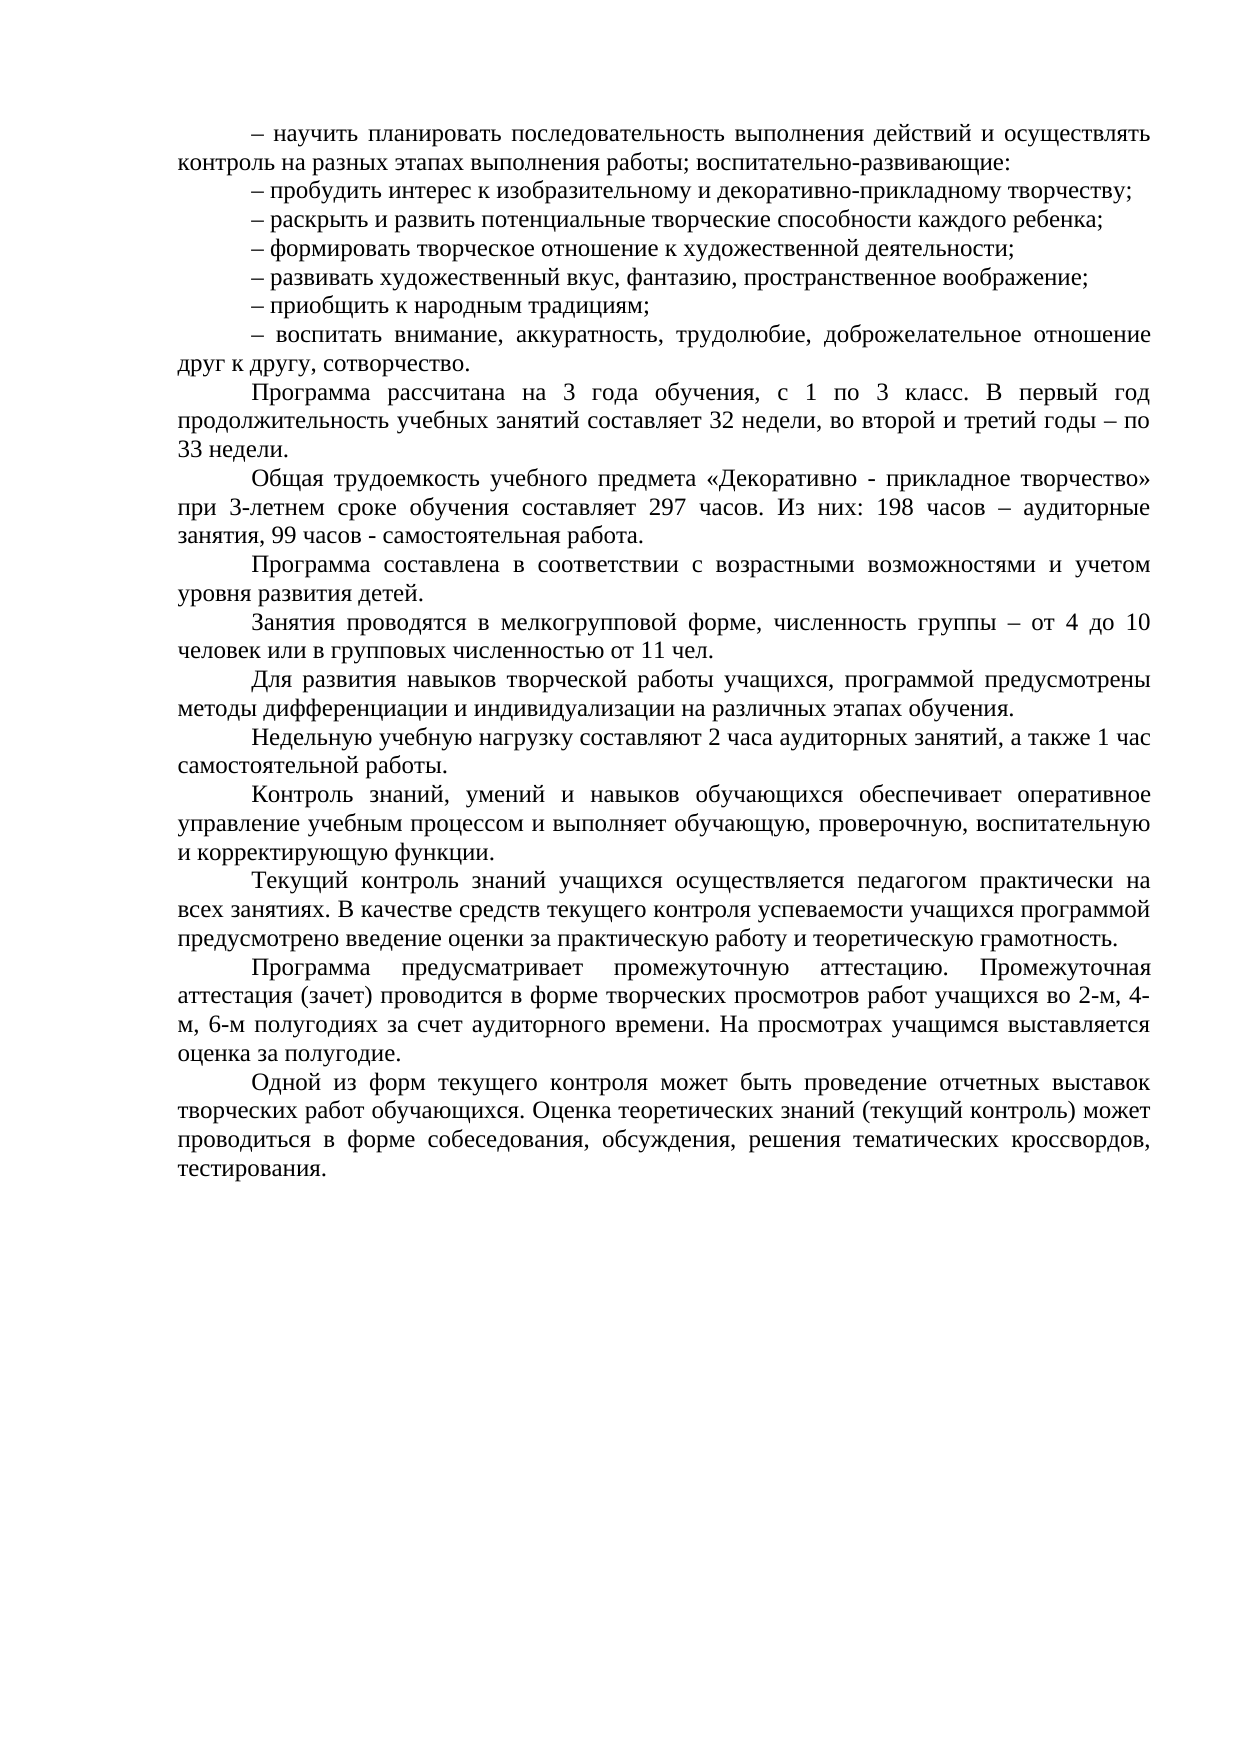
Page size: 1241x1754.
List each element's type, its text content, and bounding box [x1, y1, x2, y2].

text Одной из форм текущего контроля может быть проведение отчетных выставок творческих работ обучающихся. Оценка теоретических знаний (текущий контроль) может проводиться в форме собеседования, обсуждения, решения тематических кроссвордов, тестирования. [177, 1067, 1152, 1182]
text – формировать творческое отношение к художественной деятельности; [177, 233, 1152, 262]
text – приобщить к народным традициям; [177, 291, 1152, 319]
text Текущий контроль знаний учащихся осуществляется педагогом практически на всех занятиях. В качестве средств текущего контроля успеваемости учащихся программой предусмотрено введение оценки за практическую работу и теоретическую грамотность. [177, 866, 1152, 952]
text – развивать художественный вкус, фантазию, пространственное воображение; [177, 262, 1152, 291]
text – пробудить интерес к изобразительному и декоративно-прикладному творчеству; [177, 176, 1152, 204]
text Контроль знаний, умений и навыков обучающихся обеспечивает оперативное управление учебным процессом и выполняет обучающую, проверочную, воспитательную и корректирующую функции. [177, 779, 1152, 866]
text Программа предусматривает промежуточную аттестацию. Промежуточная аттестация (зачет) проводится в форме творческих просмотров работ учащихся во 2-м, 4-м, 6-м полугодиях за счет аудиторного времени. На просмотрах учащимся выставляется оценка за полугодие. [177, 952, 1152, 1067]
text – раскрыть и развить потенциальные творческие способности каждого ребенка; [177, 204, 1152, 233]
text Для развития навыков творческой работы учащихся, программой предусмотрены методы дифференциации и индивидуализации на различных этапах обучения. [177, 664, 1152, 722]
text Программа рассчитана на 3 года обучения, с 1 по 3 класс. В первый год продолжительность учебных занятий составляет 32 недели, во второй и третий годы – по 33 недели. [177, 377, 1152, 463]
text Недельную учебную нагрузку составляют 2 часа аудиторных занятий, а также 1 час самостоятельной работы. [177, 722, 1152, 779]
text Программа составлена в соответствии с возрастными возможностями и учетом уровня развития детей. [177, 549, 1152, 607]
text Общая трудоемкость учебного предмета «Декоративно - прикладное творчество» при 3-летнем сроке обучения составляет 297 часов. Из них: 198 часов – аудиторные занятия, 99 часов - самостоятельная работа. [177, 463, 1152, 549]
text – научить планировать последовательность выполнения действий и осуществлять контроль на разных этапах выполнения работы; воспитательно-развивающие: [177, 118, 1152, 176]
text Занятия проводятся в мелкогрупповой форме, численность группы – от 4 до 10 человек или в групповых численностью от 11 чел. [177, 607, 1152, 664]
text – воспитать внимание, аккуратность, трудолюбие, доброжелательное отношение друг к другу, сотворчество. [177, 319, 1152, 377]
